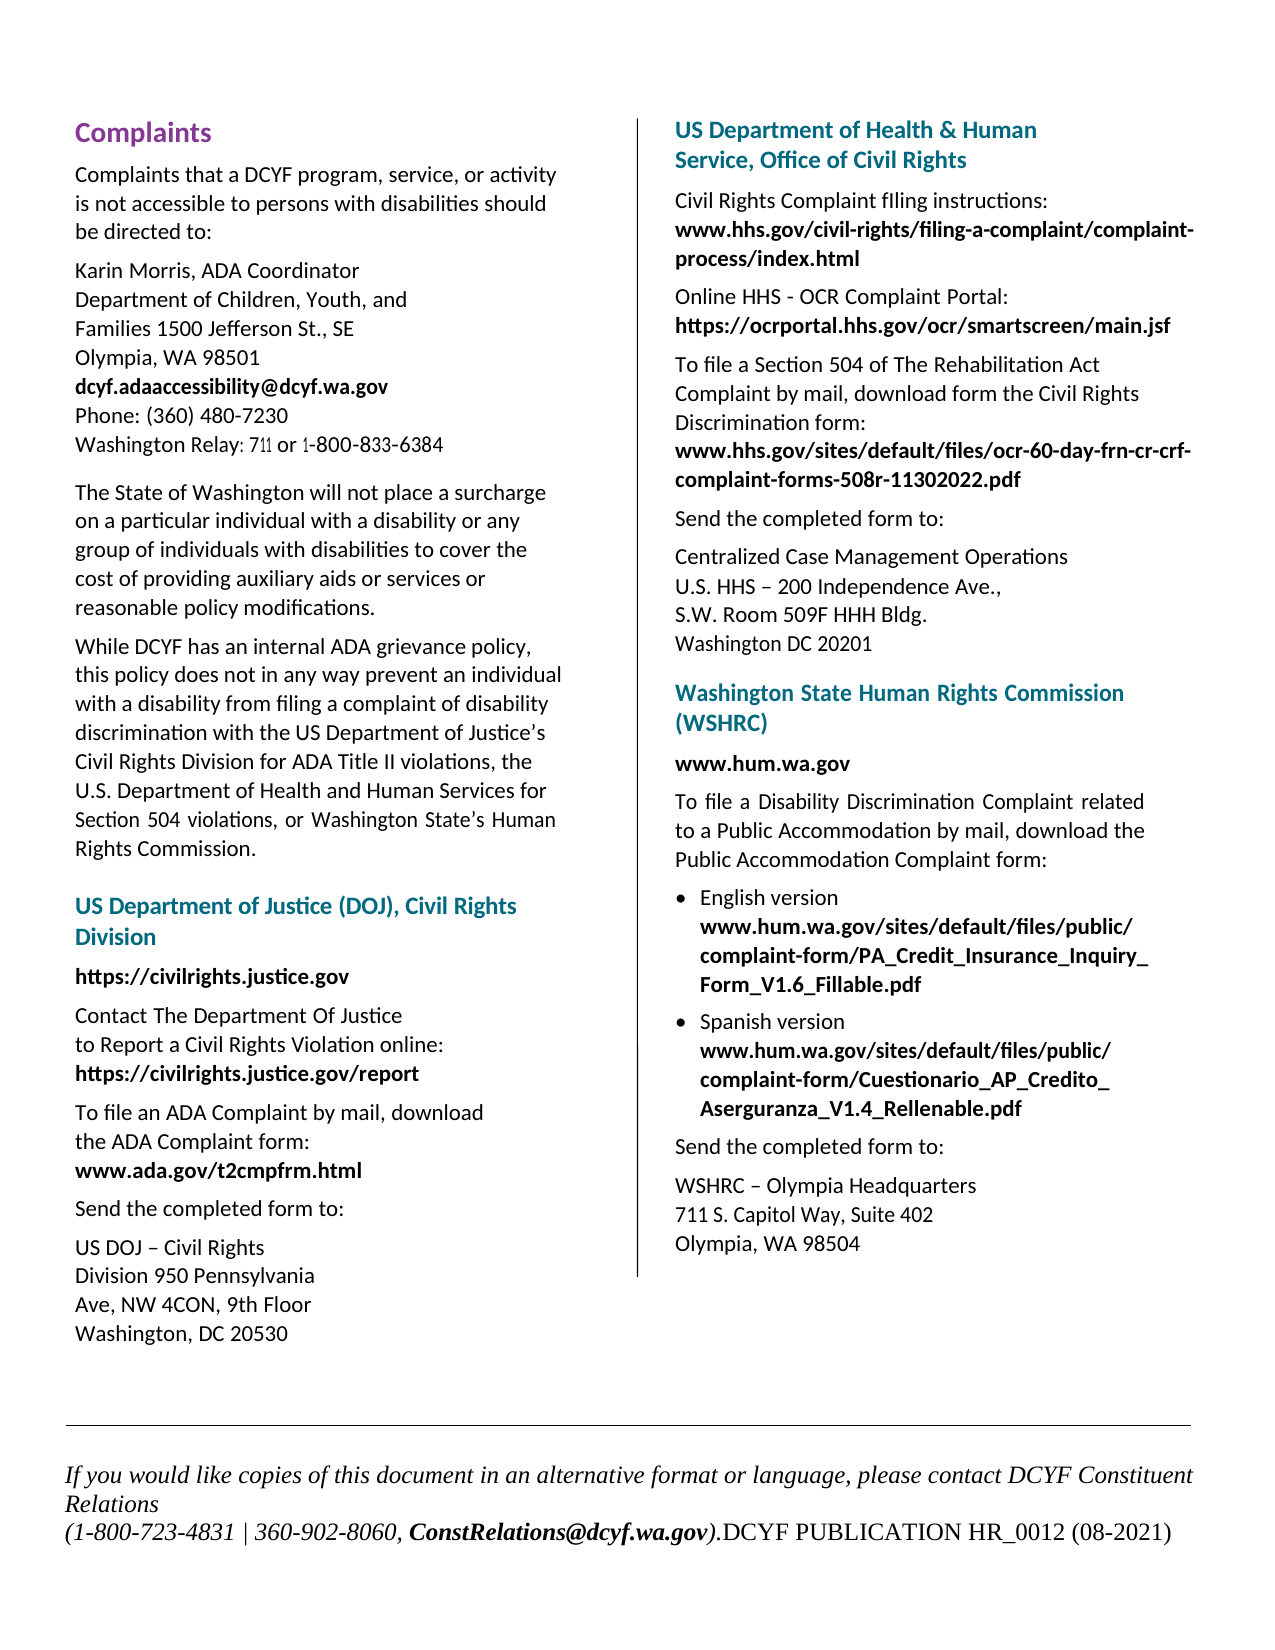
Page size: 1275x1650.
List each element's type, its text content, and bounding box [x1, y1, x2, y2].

text U.S. Department of Health and Human Services for Section 504 violations, or Washington State’s Human Rights Commission. [75, 776, 600, 862]
text Send the completed form to: [75, 1194, 600, 1222]
list Spanish version www.hum.wa.gov/sites/default/files/public/ complaint-form/Cuestionario_AP_Credito_ Aserguranza_V1.4_Rellenable.pdf [675, 1007, 1123, 1122]
text https://civilrights.justice.gov [75, 962, 600, 990]
text Send the completed form to: [675, 1132, 1212, 1161]
list English version www.hum.wa.gov/sites/default/files/public/ complaint-form/PA_Credit_Insurance_Inquiry_ Form_V1.6_Fillable.pdf [675, 883, 1156, 998]
text Online HHS - OCR Complaint Portal: [675, 282, 1212, 310]
text Complaints [75, 114, 600, 150]
text Olympia, WA 98504 [675, 1229, 1212, 1257]
text US Department of Justice (DOJ), Civil Rights Division [75, 890, 600, 951]
text WSHRC – Olympia Headquarters 711 S. Capitol Way, Suite 402 [675, 1171, 979, 1228]
text To file a Disability Discrimination Complaint related to a Public Accommodation by mail, download the Public Accommodation Complaint form: [675, 787, 1146, 873]
text Department of Children, Youth, and Families 1500 Jefferson St., SE [75, 285, 484, 342]
text The State of Washington will not place a surcharge on a particular individual with a disability or any group of individuals with disabilities to cover the cost of providing auxiliary aids or services or reasonable policy modifications. [75, 478, 569, 621]
text Contact The Department Of Justice [75, 1001, 600, 1029]
text US DOJ – Civil Rights Division 950 Pennsylvania Ave, NW 4CON, 9th Floor Washington, DC 20530 [75, 1233, 343, 1347]
text www.hum.wa.gov [675, 749, 1212, 777]
text US Department of Health & Human Service, Office of Civil Rights [675, 114, 1116, 175]
text Olympia, WA 98501 dcyf.adaaccessibility@dcyf.wa.gov Phone: (360) 480-7230 [75, 343, 452, 429]
text To file an ADA Complaint by mail, download the ADA Complaint form: www.ada.gov/t2cmpfrm.html [75, 1098, 517, 1184]
text https://ocrportal.hhs.gov/ocr/smartscreen/main.jsf [675, 311, 1212, 339]
text While DCYF has an internal ADA grievance policy, this policy does not in any way prevent an individual with a disability from filing a complaint of disability discrimination with the US Department of Justice’s Civil Rights Division for ADA Title II violations, the [75, 632, 564, 775]
text Send the completed form to: [675, 504, 1212, 532]
text to Report a Civil Rights Violation online: [75, 1030, 600, 1058]
text https://civilrights.justice.gov/report [75, 1059, 600, 1087]
text Washington State Human Rights Commission (WSHRC) [675, 677, 1186, 738]
text Washington DC 20201 [675, 629, 1212, 658]
text To file a Section 504 of The Rehabilitation Act Complaint by mail, download form the Civil Rights Discrimination form: www.hhs.gov/sites/default/files/ocr-60-day-frn-cr-crf- complaint-forms-508r-11302022.pdf [675, 350, 1196, 493]
text Washington Relay: 711 or 1-800-833-6384 [75, 430, 600, 458]
text Centralized Case Management Operations [675, 542, 1212, 571]
text U.S. HHS – 200 Independence Ave., S.W. Room 509F HHH Bldg. [675, 572, 1043, 629]
text Civil Rights Complaint fIling instructions: www.hhs.gov/civil-rights/filing-a-complaint/complaint- process/index.html [675, 186, 1198, 272]
text Karin Morris, ADA Coordinator [75, 256, 600, 284]
text Complaints that a DCYF program, service, or activity is not accessible to persons with disabilities should be directed to: [75, 160, 569, 246]
